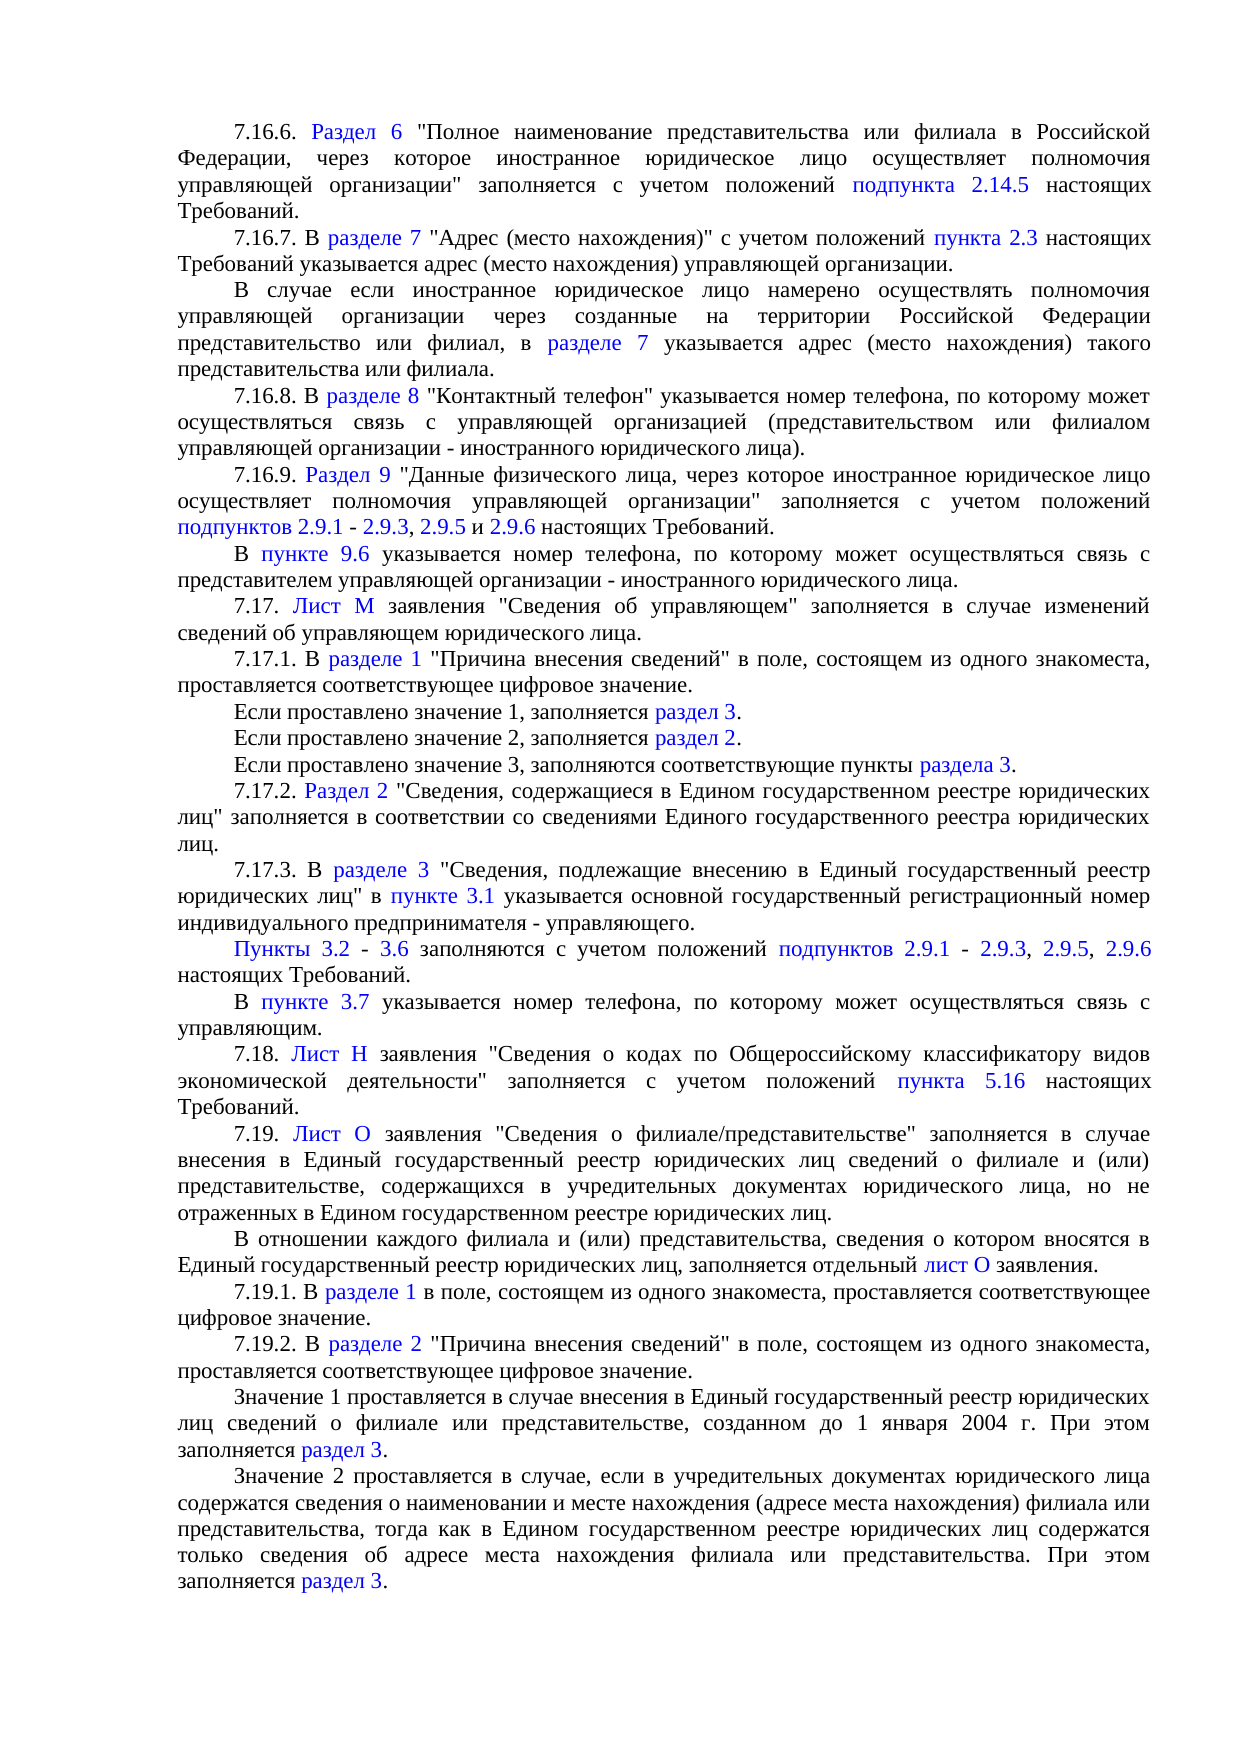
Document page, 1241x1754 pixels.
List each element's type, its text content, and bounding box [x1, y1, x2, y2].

text 7.19.1. В разделе 1 в поле, состоящем из одного знакоместа, проставляется соответствующее цифровое значение. [177, 1278, 1152, 1330]
text В пункте 9.6 указывается номер телефона, по которому может осуществляться связь с представителем управляющей организации - иностранного юридического лица. [177, 540, 1152, 592]
text 7.16.9. Раздел 9 "Данные физического лица, через которое иностранное юридическое лицо осуществляет полномочия управляющей организации" заполняется с учетом положений подпунктов 2.9.1 - 2.9.3, 2.9.5 и 2.9.6 настоящих Требований. [177, 461, 1152, 540]
text В случае если иностранное юридическое лицо намерено осуществлять полномочия управляющей организации через созданные на территории Российской Федерации представительство или филиал, в разделе 7 указывается адрес (место нахождения) такого представительства или филиала. [177, 276, 1152, 382]
text 7.16.7. В разделе 7 "Адрес (место нахождения)" с учетом положений пункта 2.3 настоящих Требований указывается адрес (место нахождения) управляющей организации. [177, 223, 1152, 276]
text Значение 2 проставляется в случае, если в учредительных документах юридического лица содержатся сведения о наименовании и месте нахождения (адресе места нахождения) филиала или представительства, тогда как в Едином государственном реестре юридических лиц содержатся только сведения об адресе места нахождения филиала или представительства. При этом заполняется раздел 3. [177, 1462, 1152, 1594]
text 7.17.2. Раздел 2 "Сведения, содержащиеся в Едином государственном реестре юридических лиц" заполняется в соответствии со сведениями Единого государственного реестра юридических лиц. [177, 777, 1152, 856]
text Если проставлено значение 3, заполняются соответствующие пункты раздела 3. [177, 751, 1152, 777]
text Значение 1 проставляется в случае внесения в Единый государственный реестр юридических лиц сведений о филиале или представительстве, созданном до 1 января 2004 г. При этом заполняется раздел 3. [177, 1383, 1152, 1462]
text 7.17.3. В разделе 3 "Сведения, подлежащие внесению в Единый государственный реестр юридических лиц" в пункте 3.1 указывается основной государственный регистрационный номер индивидуального предпринимателя - управляющего. [177, 856, 1152, 935]
text В пункте 3.7 указывается номер телефона, по которому может осуществляться связь с управляющим. [177, 988, 1152, 1041]
text 7.18. Лист Н заявления "Сведения о кодах по Общероссийскому классификатору видов экономической деятельности" заполняется с учетом положений пункта 5.16 настоящих Требований. [177, 1041, 1152, 1119]
text В отношении каждого филиала и (или) представительства, сведения о котором вносятся в Единый государственный реестр юридических лиц, заполняется отдельный лист О заявления. [177, 1225, 1152, 1278]
text 7.17.1. В разделе 1 "Причина внесения сведений" в поле, состоящем из одного знакоместа, проставляется соответствующее цифровое значение. [177, 645, 1152, 698]
text 7.19.2. В разделе 2 "Причина внесения сведений" в поле, состоящем из одного знакоместа, проставляется соответствующее цифровое значение. [177, 1330, 1152, 1383]
text 7.16.6. Раздел 6 "Полное наименование представительства или филиала в Российской Федерации, через которое иностранное юридическое лицо осуществляет полномочия управляющей организации" заполняется с учетом положений подпункта 2.14.5 настоящих Требований. [177, 118, 1152, 223]
text Если проставлено значение 1, заполняется раздел 3. [177, 698, 1152, 724]
text 7.17. Лист М заявления "Сведения об управляющем" заполняется в случае изменений сведений об управляющем юридического лица. [177, 592, 1152, 645]
text Пункты 3.2 - 3.6 заполняются с учетом положений подпунктов 2.9.1 - 2.9.3, 2.9.5, 2.9.6 настоящих Требований. [177, 935, 1152, 988]
text 7.19. Лист О заявления "Сведения о филиале/представительстве" заполняется в случае внесения в Единый государственный реестр юридических лиц сведений о филиале и (или) представительстве, содержащихся в учредительных документах юридического лица, но не отраженных в Едином государственном реестре юридических лиц. [177, 1119, 1152, 1225]
text 7.16.8. В разделе 8 "Контактный телефон" указывается номер телефона, по которому может осуществляться связь с управляющей организацией (представительством или филиалом управляющей организации - иностранного юридического лица). [177, 382, 1152, 461]
text Если проставлено значение 2, заполняется раздел 2. [177, 724, 1152, 751]
